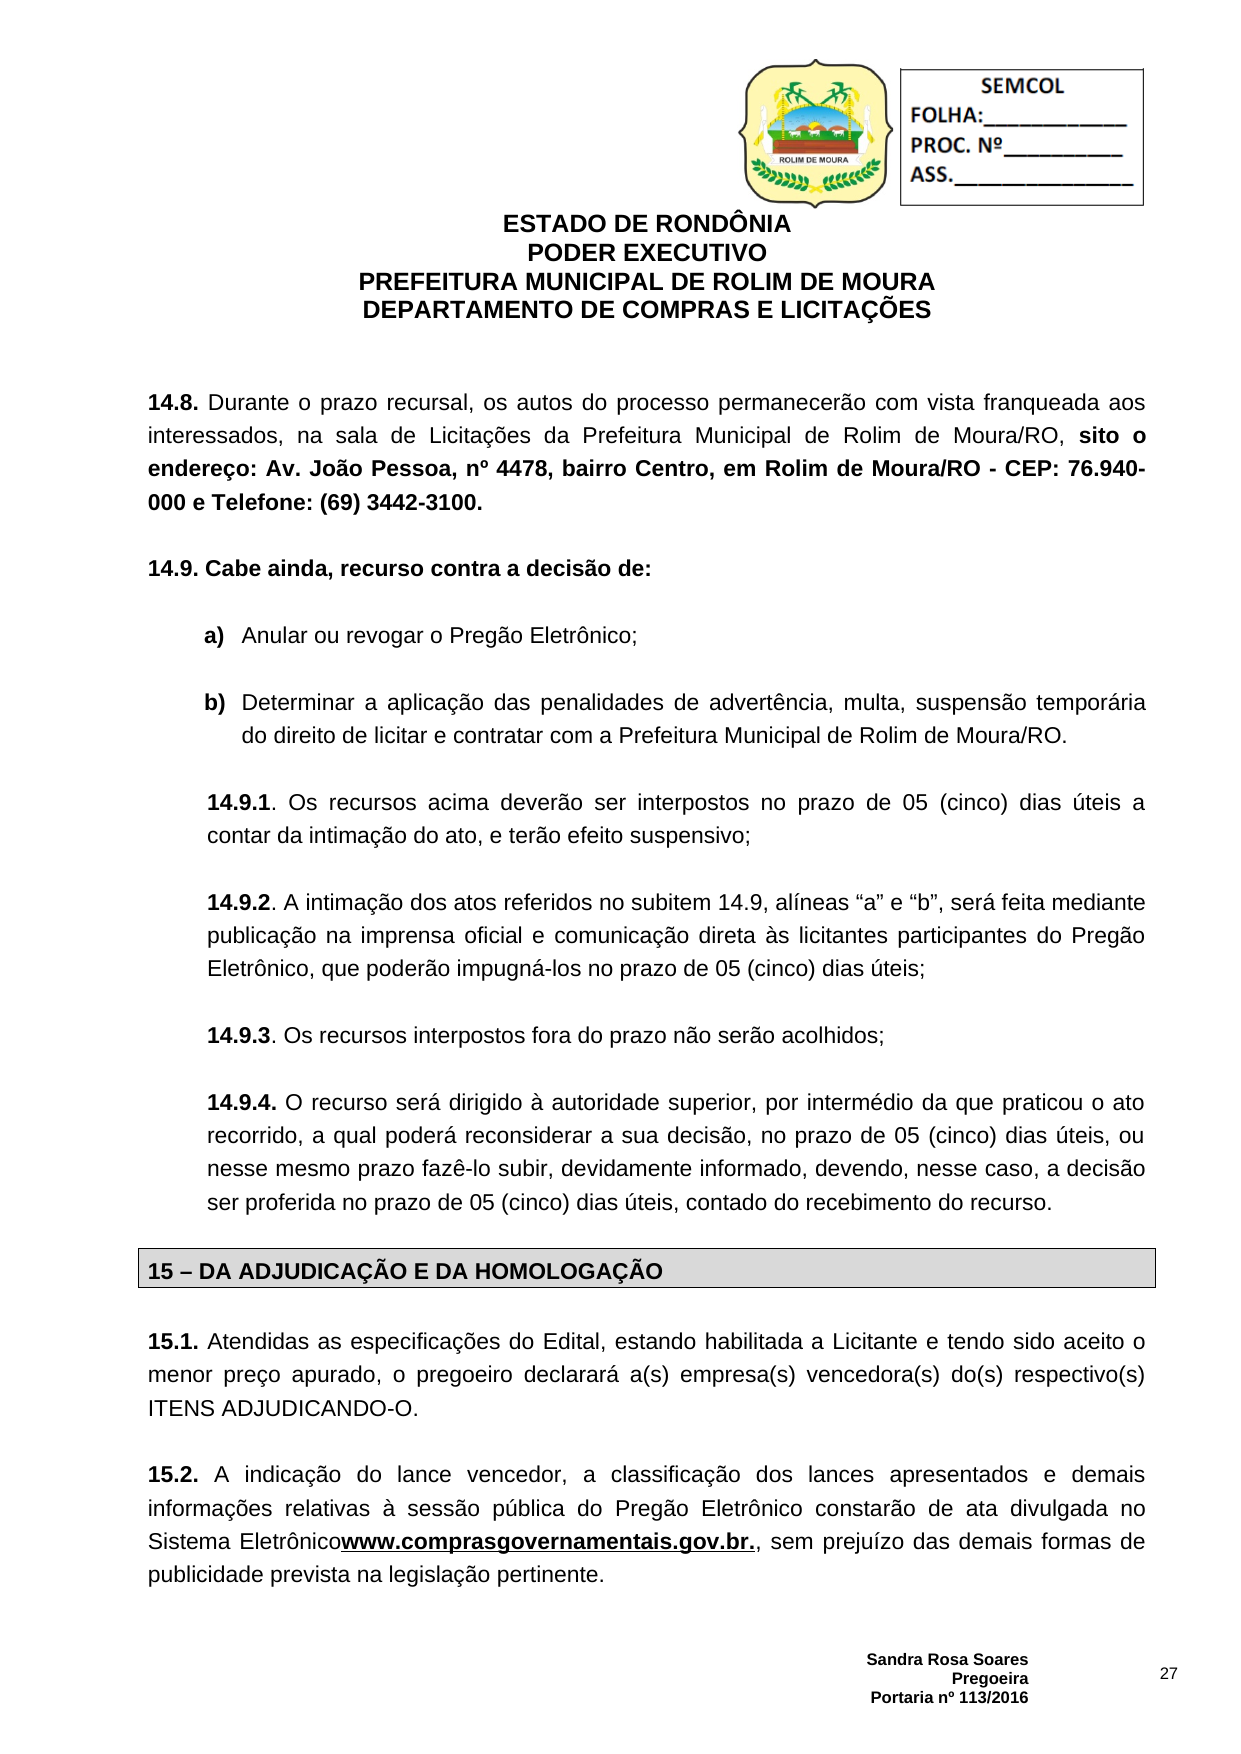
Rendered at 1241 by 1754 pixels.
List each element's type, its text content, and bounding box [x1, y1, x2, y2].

text 14.9.1. Os recursos acima deverão ser interpostos no prazo de 05 (cinco) dias úteis a contar da intimação do ato, e terão efeito suspensivo; [207, 781, 1146, 848]
text 15.2. A indicação do lance vencedor, a classificação dos lances apresentados e demais informações relativas à sessão pública do Pregão Eletrônico constarão de ata divulgada no Sistema Eletrônicowww.comprasgovernamentais.gov.br., sem prejuízo das demais formas de publicidade prevista na legislação pertinente. [148, 1454, 1146, 1588]
subtitle 14.8. Durante o prazo recursal, os autos do processo permanecerão com vista franqueada aos interessados, na sala de Licitações da Prefeitura Municipal de Rolim de Moura/RO, sito o endereço: Av. João Pessoa, nº 4478, bairro Centro, em Rolim de Moura/RO - CEP: 76.940-000 e Telefone: (69) 3442-3100. [148, 381, 1146, 515]
text 14.9.3. Os recursos interpostos fora do prazo não serão acolhidos; [207, 1015, 1146, 1048]
list Determinar a aplicação das penalidades de advertência, multa, suspensão temporária do direito de licitar e contratar com a Prefeitura Municipal de Rolim de Moura/RO. [204, 681, 1146, 748]
text 14.9. Cabe ainda, recurso contra a decisão de: [148, 548, 1146, 581]
text 15.1. Atendidas as especificações do Edital, estando habilitada a Licitante e tendo sido aceito o menor preço apurado, o pregoeiro declarará a(s) empresa(s) vencedora(s) do(s) respectivo(s) ITENS ADJUDICANDO-O. [148, 1321, 1146, 1421]
text 15 – DA ADJUDICAÇÃO E DA HOMOLOGAÇÃO [139, 1249, 1155, 1287]
text 14.9.4. O recurso será dirigido à autoridade superior, por intermédio da que praticou o ato recorrido, a qual poderá reconsiderar a sua decisão, no prazo de 05 (cinco) dias úteis, ou nesse mesmo prazo fazê-lo subir, devidamente informado, devendo, nesse caso, a decisão ser proferida no prazo de 05 (cinco) dias úteis, contado do recebimento do recurso. [207, 1081, 1146, 1215]
picture [737, 59, 894, 209]
text 14.9.2. A intimação dos atos referidos no subitem 14.9, alíneas “a” e “b”, será feita mediante publicação na imprensa oficial e comunicação direta às licitantes participantes do Pregão Eletrônico, que poderão impugná-los no prazo de 05 (cinco) dias úteis; [207, 881, 1146, 981]
list Anular ou revogar o Pregão Eletrônico; [204, 615, 1146, 648]
